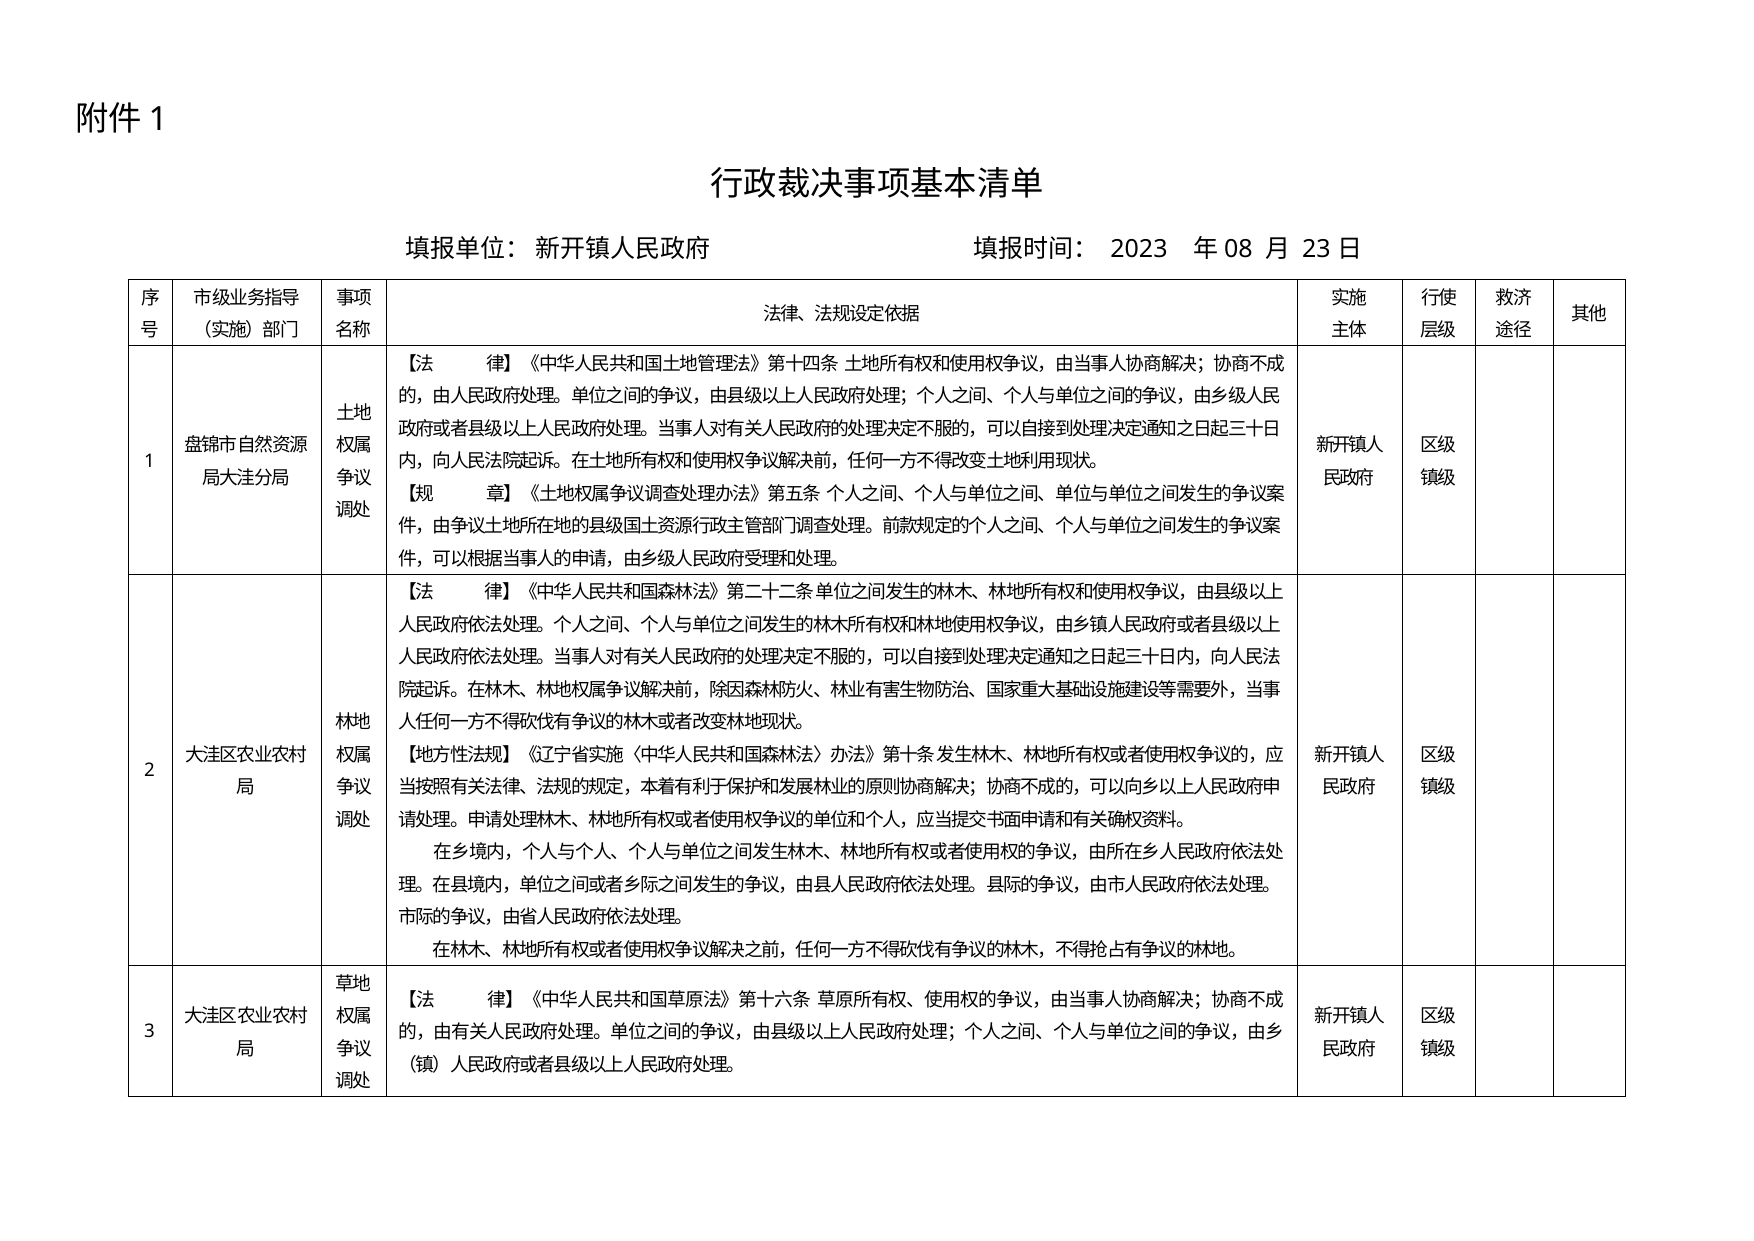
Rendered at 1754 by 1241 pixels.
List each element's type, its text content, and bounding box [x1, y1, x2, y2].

table_header 救济 途径 [1476, 280, 1553, 345]
table_header 法律、法规设定依据 [387, 280, 1297, 345]
table_cell [1554, 575, 1625, 964]
table_cell [1554, 346, 1625, 573]
table_header 行使层级 [1403, 280, 1475, 345]
table_header 其他 [1554, 280, 1625, 345]
table_cell 草地权属争议调处 [322, 966, 386, 1096]
table_cell 林地权属争议调处 [322, 575, 386, 964]
table_cell 土地权属争议调处 [322, 346, 386, 573]
table_cell 新开镇人民政府 [1298, 575, 1402, 964]
text 附件1 [75, 84, 1679, 149]
table_cell 大洼区农业农村局 [173, 575, 321, 964]
table_cell 2 [129, 575, 172, 964]
table_header 序号 [129, 280, 172, 345]
text 填报单位： 新开镇人民政府 填报时间： 2023 年 08 月 23 日 [75, 214, 1679, 279]
table_cell 1 [129, 346, 172, 573]
table_cell 大洼区农业农村局 [173, 966, 321, 1096]
table_cell 盘锦市自然资源局大洼分局 [173, 346, 321, 573]
table_cell 【法 律】《中华人民共和国土地管理法》第十四条 土地所有权和使用权争议，由当事人协商解决；协商不成的，由人民政府处理。单位之间的争议，由县级以上人民政府处理；个人之间、个人与单位之间的争议，由乡级人民政府或者县级以上人民政府处理。当事人对有关人民政府的处理决定不服的，可以自接到处理决定通知之日起三十日内，向人民法院起诉。在土地所有权和使用权争议解决前，任何一方不得改变土地利用现状。 【规 章】《土地权属争议调查处理办法》第五条 个人之间、个人与单位之间、单位与单位之间发生的争议案件，由争议土地所在地的县级国土资源行政主管部门调查处理。前款规定的个人之间、个人与单位之间发生的争议案件，可以根据当事人的申请，由乡级人民政府受理和处理。 [387, 346, 1297, 573]
table_cell 【法 律】《中华人民共和国森林法》第二十二条 单位之间发生的林木、林地所有权和使用权争议，由县级以上人民政府依法处理。个人之间、个人与单位之间发生的林木所有权和林地使用权争议，由乡镇人民政府或者县级以上人民政府依法处理。当事人对有关人民政府的处理决定不服的，可以自接到处理决定通知之日起三十日内，向人民法院起诉。在林木、林地权属争议解决前，除因森林防火、林业有害生物防治、国家重大基础设施建设等需要外，当事人任何一方不得砍伐有争议的林木或者改变林地现状。 【地方性法规】《辽宁省实施〈中华人民共和国森林法〉办法》第十条 发生林木、林地所有权或者使用权争议的，应当按照有关法律、法规的规定，本着有利于保护和发展林业的原则协商解决；协商不成的，可以向乡以上人民政府申请处理。申请处理林木、林地所有权或者使用权争议的单位和个人，应当提交书面申请和有关确权资料。 在乡境内，个人与个人、个人与单位之间发生林木、林地所有权或者使用权的争议，由所在乡人民政府依法处理。在县境内，单位之间或者乡际之间发生的争议，由县人民政府依法处理。县际的争议，由市人民政府依法处理。市际的争议，由省人民政府依法处理。 在林木、林地所有权或者使用权争议解决之前，任何一方不得砍伐有争议的林木，不得抢占有争议的林地。 [387, 575, 1297, 964]
table_cell [1476, 575, 1553, 964]
table_cell [1554, 966, 1625, 1096]
table_header 事项名称 [322, 280, 386, 345]
table_header 实施 主体 [1298, 280, 1402, 345]
table_cell 【法 律】《中华人民共和国草原法》第十六条 草原所有权、使用权的争议，由当事人协商解决；协商不成的，由有关人民政府处理。单位之间的争议，由县级以上人民政府处理；个人之间、个人与单位之间的争议，由乡（镇）人民政府或者县级以上人民政府处理。 [387, 966, 1297, 1096]
table_cell 新开镇人民政府 [1298, 966, 1402, 1096]
table_cell [1476, 346, 1553, 573]
table_cell 3 [129, 966, 172, 1096]
table_cell 区级 镇级 [1403, 966, 1475, 1096]
table_cell 区级 镇级 [1403, 346, 1475, 573]
text 行政裁决事项基本清单 [75, 149, 1679, 214]
table_cell [1476, 966, 1553, 1096]
table_header 市级业务指导（实施）部门 [173, 280, 321, 345]
table_cell 区级 镇级 [1403, 575, 1475, 964]
table_cell 新开镇人民政府 [1298, 346, 1402, 573]
